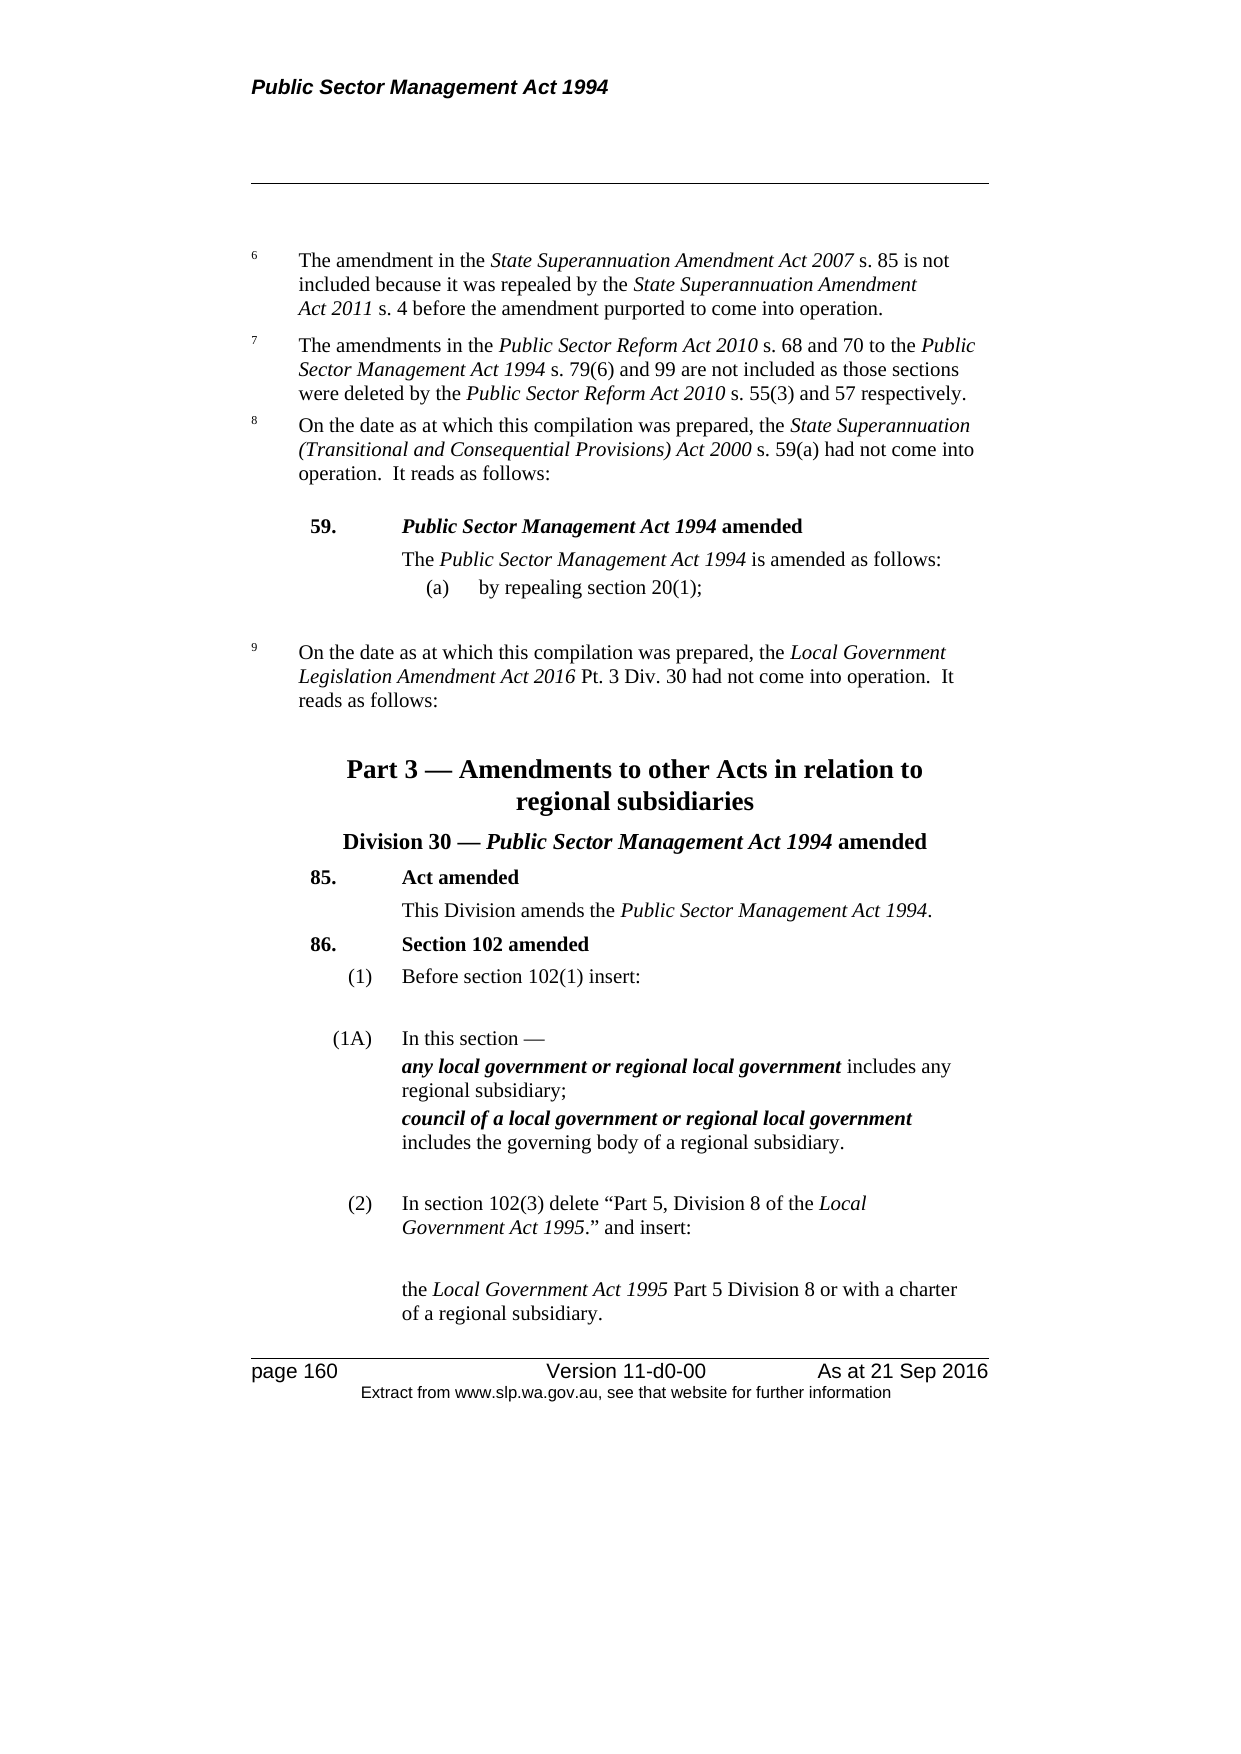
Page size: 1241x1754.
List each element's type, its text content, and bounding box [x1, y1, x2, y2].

text 7 The amendments in the Public Sector Reform Act 2010 s. 68 and 70 to the Public Sector Management Act 1994 s. 79(6) and 99 are not included as those sections were deleted by the Public Sector Reform Act 2010 s. 55(3) and 57 respectively. [251, 333, 989, 405]
text 9 On the date as at which this compilation was prepared, the Local Government Legislation Amendment Act 2016 Pt. 3 Div. 30 had not come into operation. It reads as follows: [251, 640, 989, 712]
text (2) In section 102(3) delete “Part 5, Division 8 of the Local Government Act 1995.” and insert: [313, 1191, 959, 1239]
text the Local Government Act 1995 Part 5 Division 8 or with a charter of a regional subsidiary. [313, 1276, 959, 1324]
subtitle Part 3 — Amendments to other Acts in relation to regional subsidiaries [310, 753, 959, 816]
subtitle 85. Act amended [310, 865, 959, 889]
text (a) by repealing section 20(1); [390, 575, 959, 599]
subtitle 59. Public Sector Management Act 1994 amended [310, 514, 959, 538]
text council of a local government or regional local government includes the governing body of a regional subsidiary. [310, 1106, 959, 1154]
subtitle 86. Section 102 amended [310, 932, 959, 956]
text any local government or regional local government includes any regional subsidiary; [310, 1054, 959, 1102]
text The Public Sector Management Act 1994 is amended as follows: [313, 547, 959, 571]
text (1A) In this section — [313, 1026, 959, 1049]
text (1) Before section 102(1) insert: [313, 964, 959, 988]
subtitle Division 30 — Public Sector Management Act 1994 amended [310, 828, 959, 855]
text This Division amends the Public Sector Management Act 1994. [313, 897, 959, 922]
text 8 On the date as at which this compilation was prepared, the State Superannuation (Transitional and Consequential Provisions) Act 2000 s. 59(a) had not come into operation. It reads as follows: [251, 413, 989, 485]
text 6 The amendment in the State Superannuation Amendment Act 2007 s. 85 is not included because it was repealed by the State Superannuation Amendment Act 2011 s. 4 before the amendment purported to come into operation. [251, 248, 989, 320]
